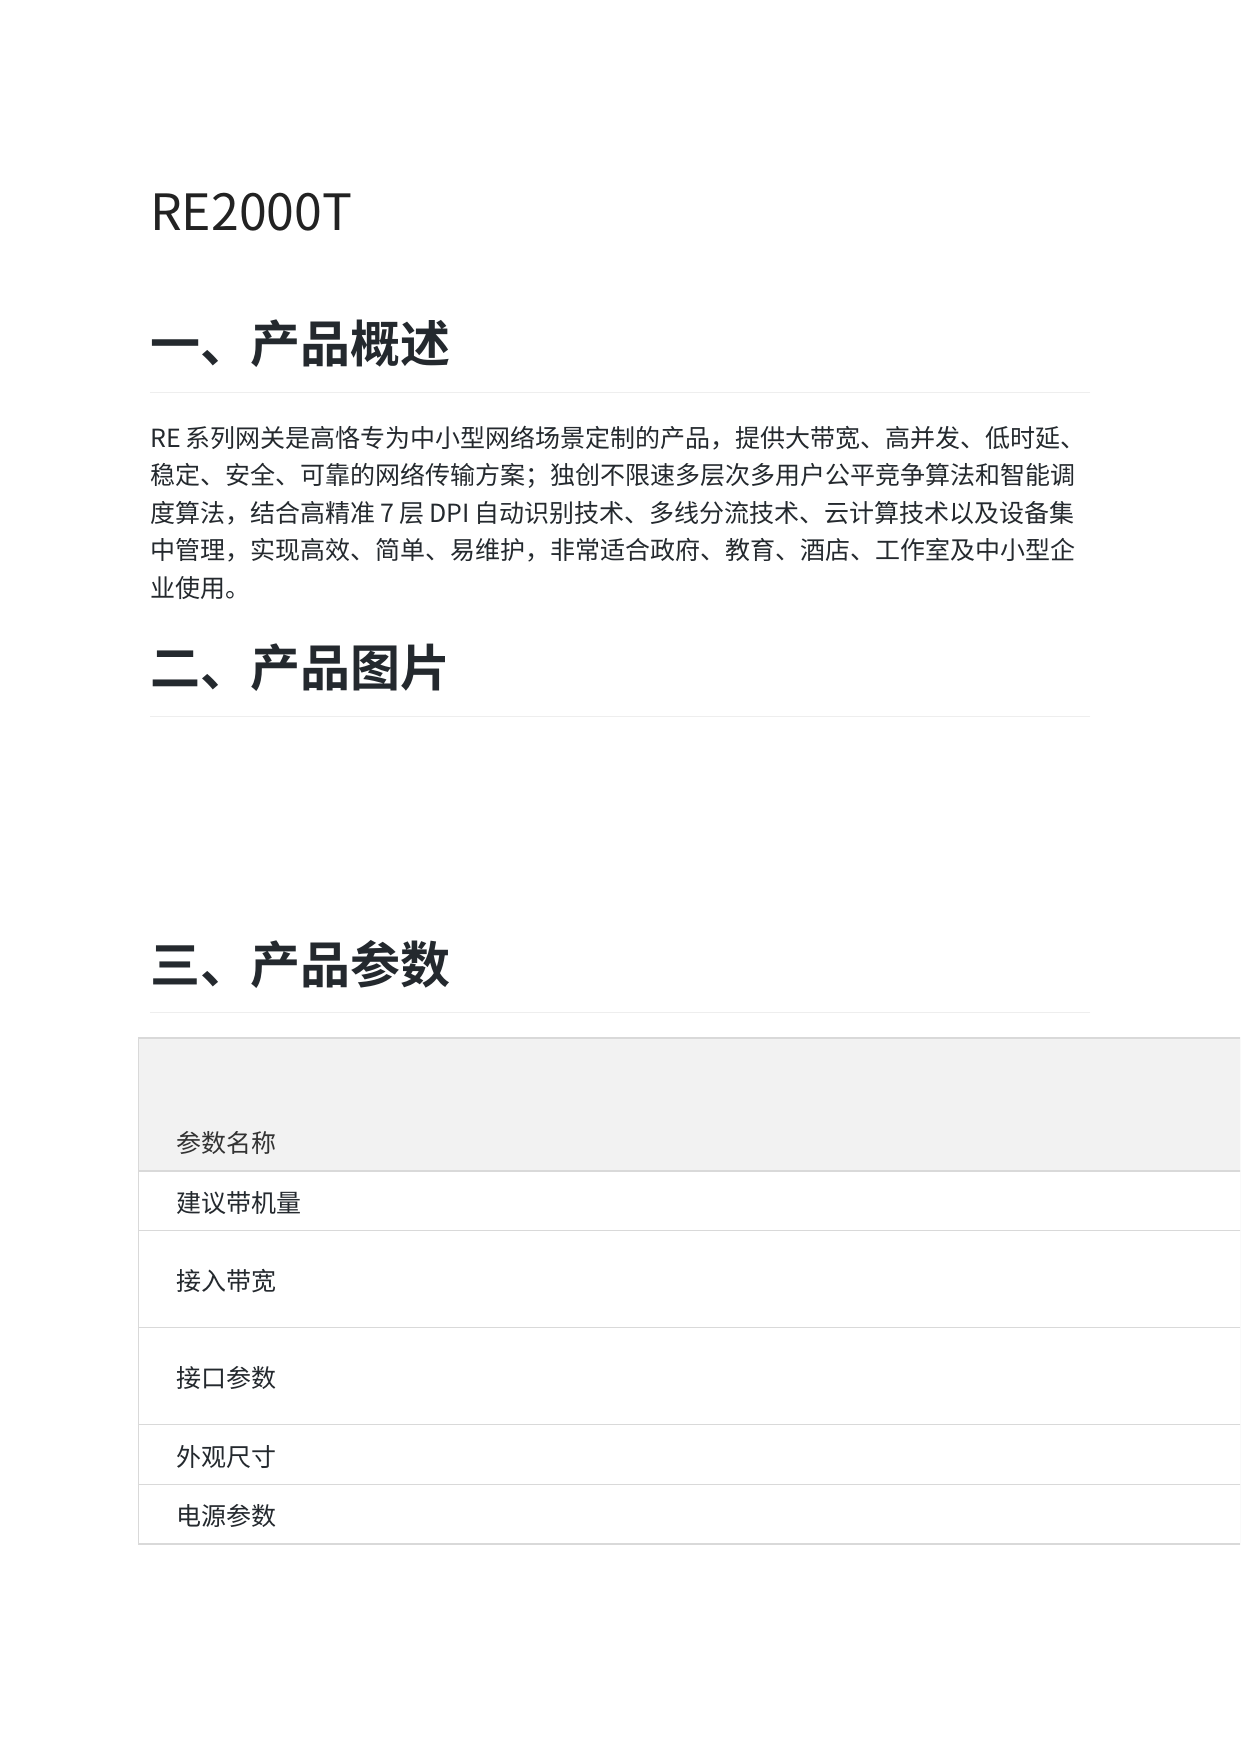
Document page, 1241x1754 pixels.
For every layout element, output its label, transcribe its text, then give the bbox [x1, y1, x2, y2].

subtitle 三、产品参数 [150, 925, 1090, 1012]
text RE系列网关是高恪专为中小型网络场景定制的产品，提供大带宽、高并发、低时延、稳定、安全、可靠的网络传输方案；独创不限速多层次多用户公平竞争算法和智能调度算法，结合高精准7层DPI自动识别技术、多线分流技术、云计算技术以及设备集中管理，实现高效、简单、易维护，非常适合政府、教育、酒店、工作室及中小型企业使用。 [150, 417, 1090, 604]
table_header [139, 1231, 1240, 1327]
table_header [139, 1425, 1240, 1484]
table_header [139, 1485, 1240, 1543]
text RE2000T [150, 172, 1090, 245]
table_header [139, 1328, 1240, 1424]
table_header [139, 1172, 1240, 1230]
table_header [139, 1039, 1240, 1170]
subtitle 一、产品概述 [150, 305, 1090, 392]
subtitle 二、产品图片 [150, 628, 1090, 716]
